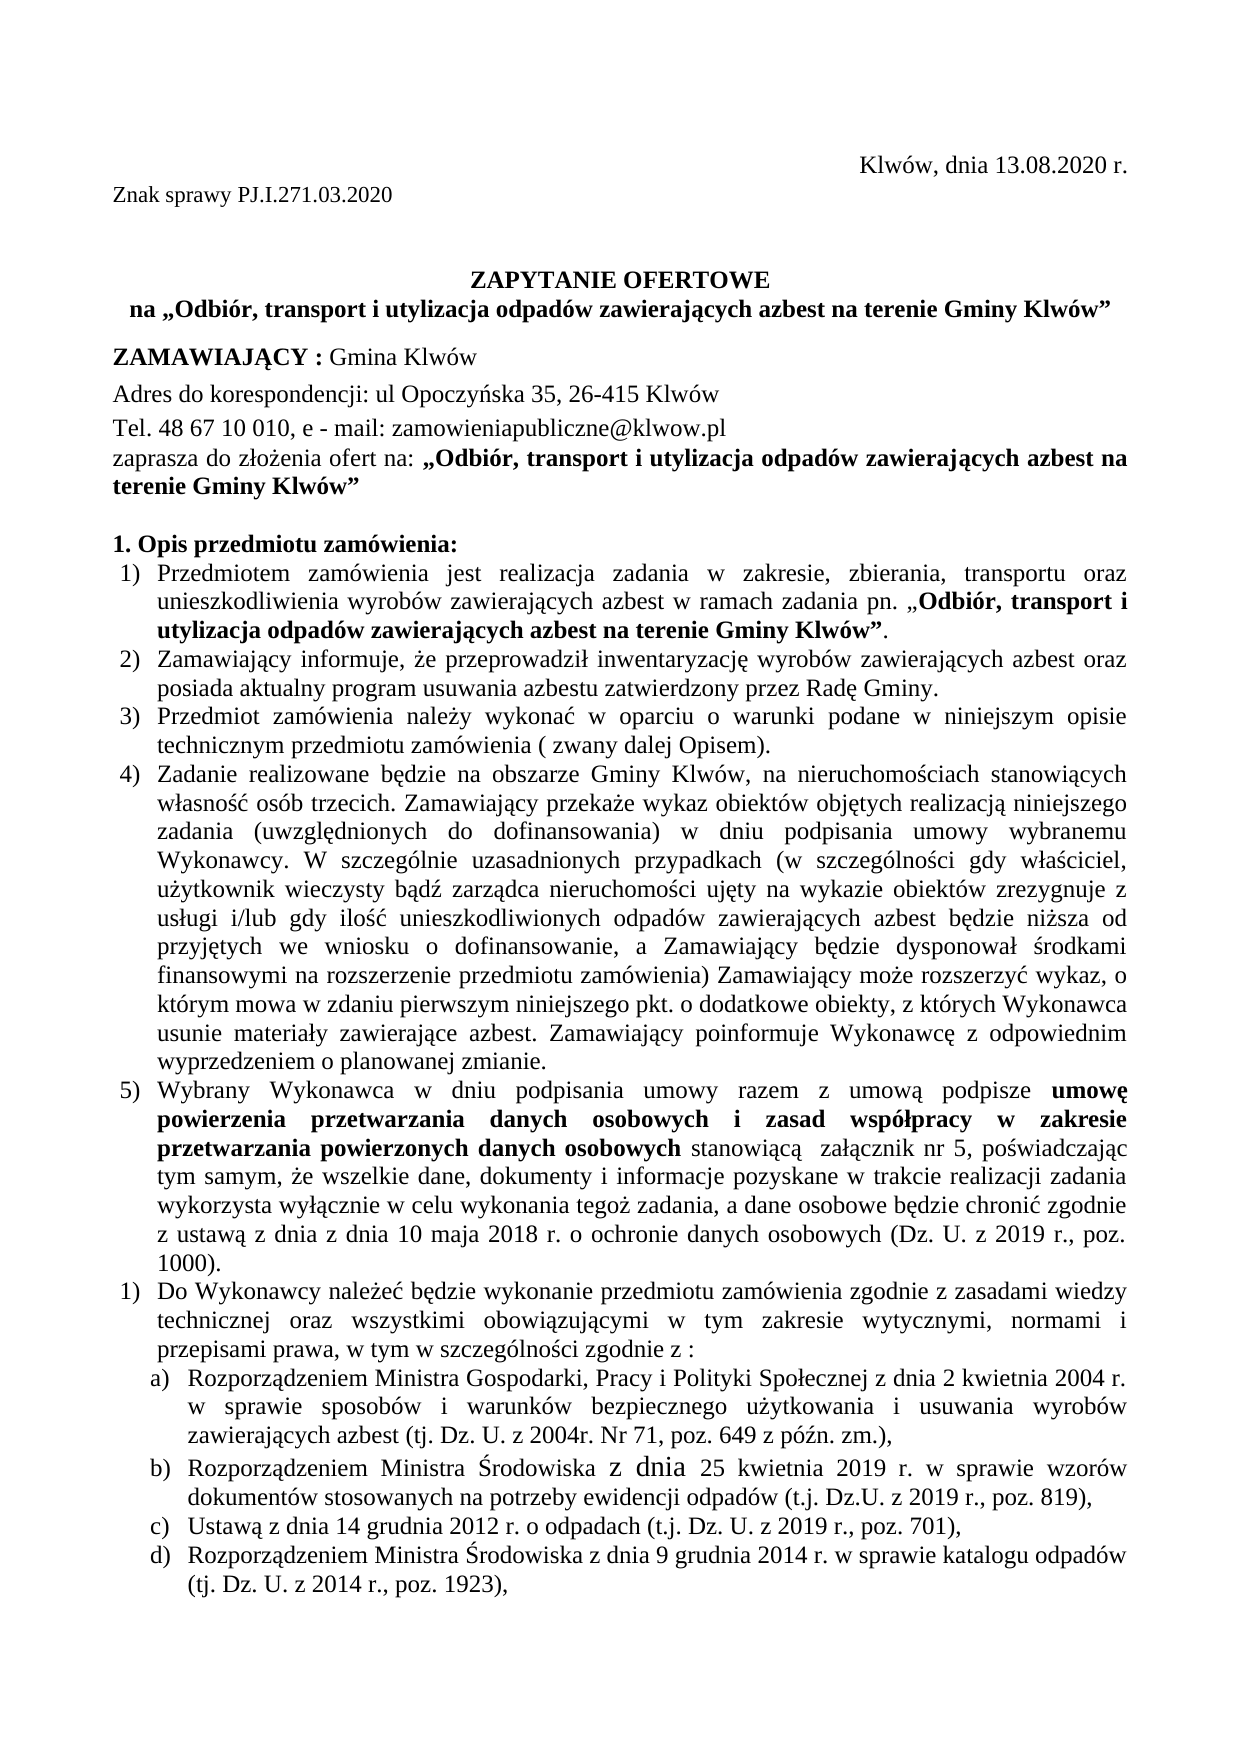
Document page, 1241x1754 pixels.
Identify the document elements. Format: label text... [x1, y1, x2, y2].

list Ustawą z dnia 14 grudnia 2012 r. o odpadach (t.j. Dz. U. z 2019 r., poz. 701), [150, 1511, 1128, 1540]
list Wybrany Wykonawca w dniu podpisania umowy razem z umową podpisze umowę powierzenia przetwarzania danych osobowych i zasad współpracy w zakresie przetwarzania powierzonych danych osobowych stanowiącą załącznik nr 5, poświadczając tym samym, że wszelkie dane, dokumenty i informacje pozyskane w trakcie realizacji zadania wykorzysta wyłącznie w celu wykonania tegoż zadania, a dane osobowe będzie chronić zgodnie z ustawą z dnia z dnia 10 maja 2018 r. o ochronie danych osobowych (Dz. U. z 2019 r., poz. 1000). [119, 1075, 1128, 1276]
list Przedmiotem zamówienia jest realizacja zadania w zakresie, zbierania, transportu oraz unieszkodliwienia wyrobów zawierających azbest w ramach zadania pn. „Odbiór, transport i utylizacja odpadów zawierających azbest na terenie Gminy Klwów”. [119, 558, 1128, 644]
list Zadanie realizowane będzie na obszarze Gminy Klwów, na nieruchomościach stanowiących własność osób trzecich. Zamawiający przekaże wykaz obiektów objętych realizacją niniejszego zadania (uwzględnionych do dofinansowania) w dniu podpisania umowy wybranemu Wykonawcy. W szczególnie uzasadnionych przypadkach (w szczególności gdy właściciel, użytkownik wieczysty bądź zarządca nieruchomości ujęty na wykazie obiektów zrezygnuje z usługi i/lub gdy ilość unieszkodliwionych odpadów zawierających azbest będzie niższa od przyjętych we wniosku o dofinansowanie, a Zamawiający będzie dysponował środkami finansowymi na rozszerzenie przedmiotu zamówienia) Zamawiający może rozszerzyć wykaz, o którym mowa w zdaniu pierwszym niniejszego pkt. o dodatkowe obiekty, z których Wykonawca usunie materiały zawierające azbest. Zamawiający poinformuje Wykonawcę z odpowiednim wyprzedzeniem o planowanej zmianie. [119, 759, 1128, 1075]
list Przedmiot zamówienia należy wykonać w oparciu o warunki podane w niniejszym opisie technicznym przedmiotu zamówienia ( zwany dalej Opisem). [119, 701, 1128, 759]
text Adres do korespondencji: ul Opoczyńska 35, 26-415 Klwów [112, 376, 833, 409]
text Tel. 48 67 10 010, e - mail: zamowieniapubliczne@klwow.pl [112, 410, 833, 443]
text Znak sprawy PJ.I.271.03.2020 [112, 181, 1128, 208]
list Zamawiający informuje, że przeprowadził inwentaryzację wyrobów zawierających azbest oraz posiada aktualny program usuwania azbestu zatwierdzony przez Radę Gminy. [119, 644, 1128, 701]
text zaprasza do złożenia ofert na: „Odbiór, transport i utylizacja odpadów zawierających azbest na terenie Gminy Klwów” [112, 443, 1128, 500]
text 1. Opis przedmiotu zamówienia: [112, 529, 1128, 558]
list Rozporządzeniem Ministra Środowiska z dnia 9 grudnia 2014 r. w sprawie katalogu odpadów (tj. Dz. U. z 2014 r., poz. 1923), [150, 1540, 1128, 1597]
text Klwów, dnia 13.08.2020 r. [721, 150, 1128, 179]
text ZAPYTANIE OFERTOWE [112, 265, 1128, 294]
text na „Odbiór, transport i utylizacja odpadów zawierających azbest na terenie Gminy Klwów” [112, 294, 1128, 323]
list Do Wykonawcy należeć będzie wykonanie przedmiotu zamówienia zgodnie z zasadami wiedzy technicznej oraz wszystkimi obowiązującymi w tym zakresie wytycznymi, normami i przepisami prawa, w tym w szczególności zgodnie z : [119, 1276, 1128, 1363]
list Rozporządzeniem Ministra Gospodarki, Pracy i Polityki Społecznej z dnia 2 kwietnia 2004 r. w sprawie sposobów i warunków bezpiecznego użytkowania i usuwania wyrobów zawierających azbest (tj. Dz. U. z 2004r. Nr 71, poz. 649 z późn. zm.), [150, 1363, 1128, 1449]
list Rozporządzeniem Ministra Środowiska z dnia 25 kwietnia 2019 r. w sprawie wzorów dokumentów stosowanych na potrzeby ewidencji odpadów (t.j. Dz.U. z 2019 r., poz. 819), [150, 1449, 1128, 1511]
text ZAMAWIAJĄCY : Gmina Klwów [112, 326, 1128, 376]
